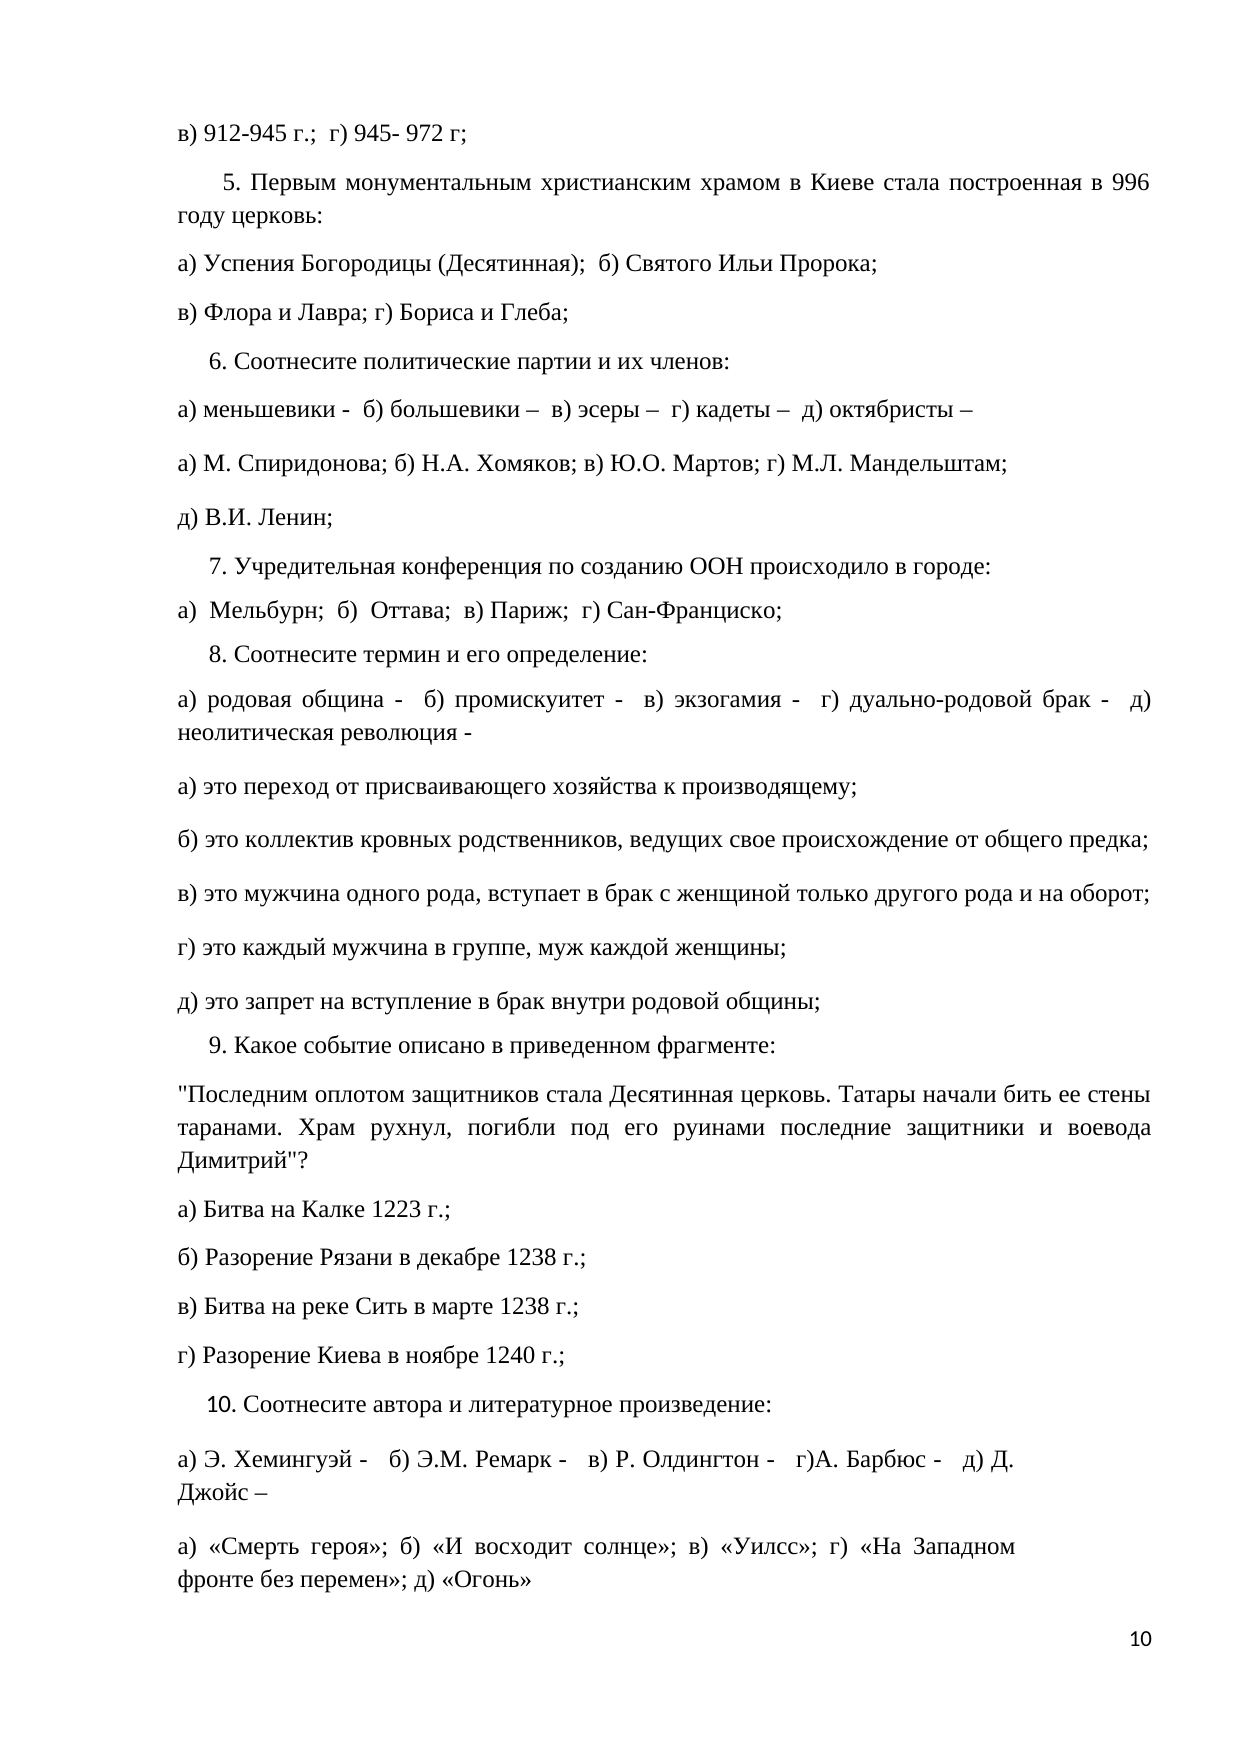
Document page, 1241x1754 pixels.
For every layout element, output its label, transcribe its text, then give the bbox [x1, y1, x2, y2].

text "Последним оплотом защитников стала Десятинная церковь. Татары начали бить ее стены таранами. Храм рухнул, погибли под его руинами последние защитники и воевода Димитрий"? [177, 1079, 1152, 1174]
text а) меньшевики - б) большевики – в) эсеры – г) кадеты – д) октябристы – [177, 394, 1152, 423]
text а) Э. Хемингуэй - б) Э.М. Ремарк - в) Р. Олдингтон - г)А. Барбюс - д) Д. Джойс – [177, 1444, 1016, 1506]
text б) Разорение Рязани в декабре 1238 г.; [177, 1242, 1152, 1271]
text в) это мужчина одного рода, вступает в брак с женщиной только другого рода и на оборот; [177, 878, 1152, 907]
text 9. Какое событие описано в приведенном фрагменте: [177, 1031, 1152, 1059]
text 8. Соотнесите термин и его определение: [177, 639, 1152, 668]
text г) Разорение Киева в ноябре 1240 г.; [177, 1340, 1152, 1368]
text а) родовая община - б) промискуитет - в) экзогамия - г) дуально-родовой брак - д) неолитическая революция - [177, 684, 1152, 746]
text а) «Смерть героя»; б) «И восходит солнце»; в) «Уилсс»; г) «На Западном фронте без перемен»; д) «Огонь» [177, 1531, 1016, 1593]
text б) это коллектив кровных родственников, ведущих свое происхождение от общего предка; [177, 824, 1152, 853]
text в) Битва на реке Сить в марте 1238 г.; [177, 1291, 1152, 1320]
text а) это переход от присваивающего хозяйства к производящему; [177, 771, 1152, 799]
text 10. Соотнесите автора и литературное произведение: [177, 1388, 1016, 1419]
text д) В.И. Ленин; [177, 502, 1152, 531]
text а) М. Спиридонова; б) Н.А. Хомяков; в) Ю.О. Мартов; г) М.Л. Мандельштам; [177, 448, 1152, 477]
text г) это каждый мужчина в группе, муж каждой женщины; [177, 932, 1152, 961]
text 6. Соотнесите политические партии и их членов: [177, 346, 1152, 374]
text в) 912-945 г.; г) 945- 972 г; [177, 118, 1152, 147]
text 7. Учредительная конференция по созданию ООН происходило в городе: [177, 551, 1152, 579]
text а) Битва на Калке 1223 г.; [177, 1194, 1152, 1223]
text в) Флора и Лавра; г) Бориса и Глеба; [177, 297, 1152, 326]
text 5. Первым монументальным христианским храмом в Киеве стала построенная в 996 году церковь: [177, 167, 1152, 228]
text д) это запрет на вступление в брак внутри родовой общины; [177, 986, 1152, 1015]
text а) Мельбурн; б) Оттава; в) Париж; г) Сан-Франциско; [177, 595, 1152, 624]
text а) Успения Богородицы (Десятинная); б) Святого Ильи Пророка; [177, 248, 1152, 277]
